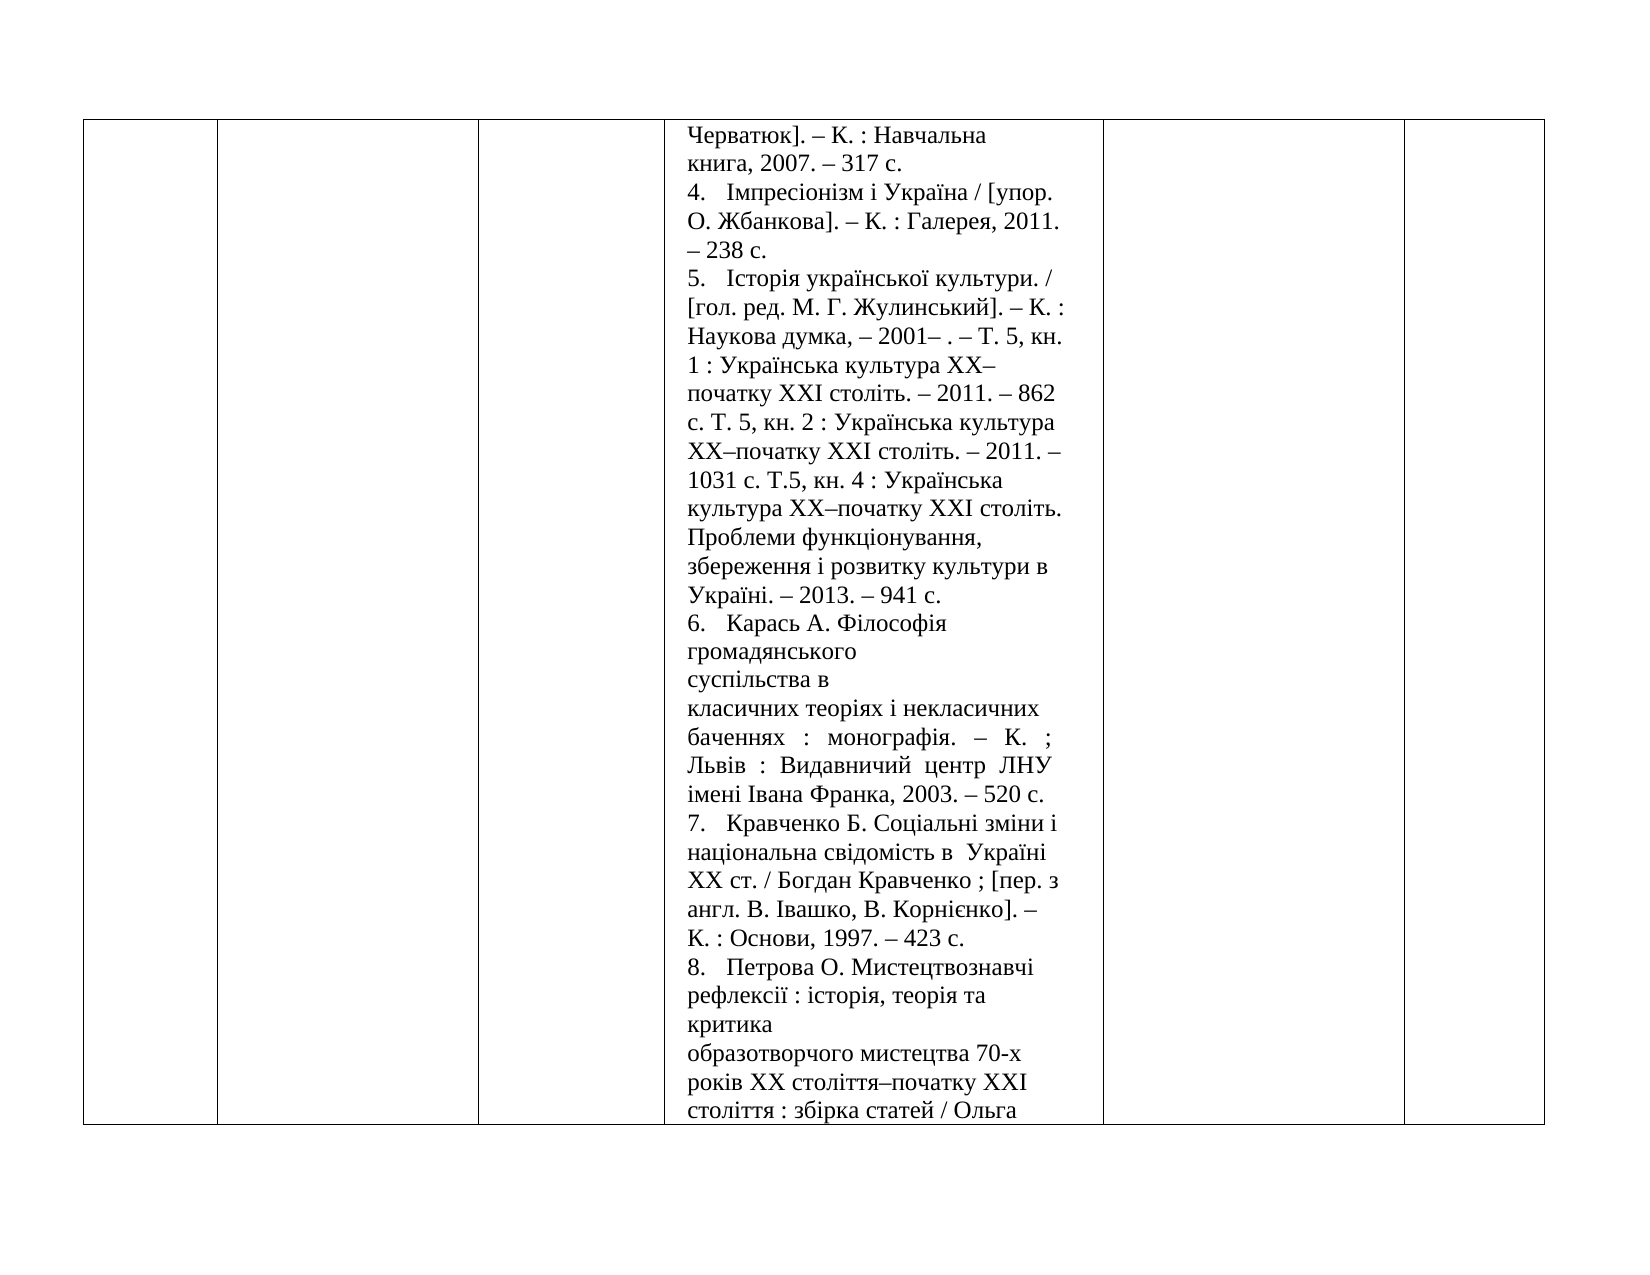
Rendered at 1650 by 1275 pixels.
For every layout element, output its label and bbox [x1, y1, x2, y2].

table_header [665, 120, 1103, 1124]
table_header [1405, 120, 1544, 1124]
table_header [84, 120, 217, 1124]
table_header [218, 120, 478, 1124]
table_header [479, 120, 664, 1124]
table_header [1104, 120, 1404, 1124]
